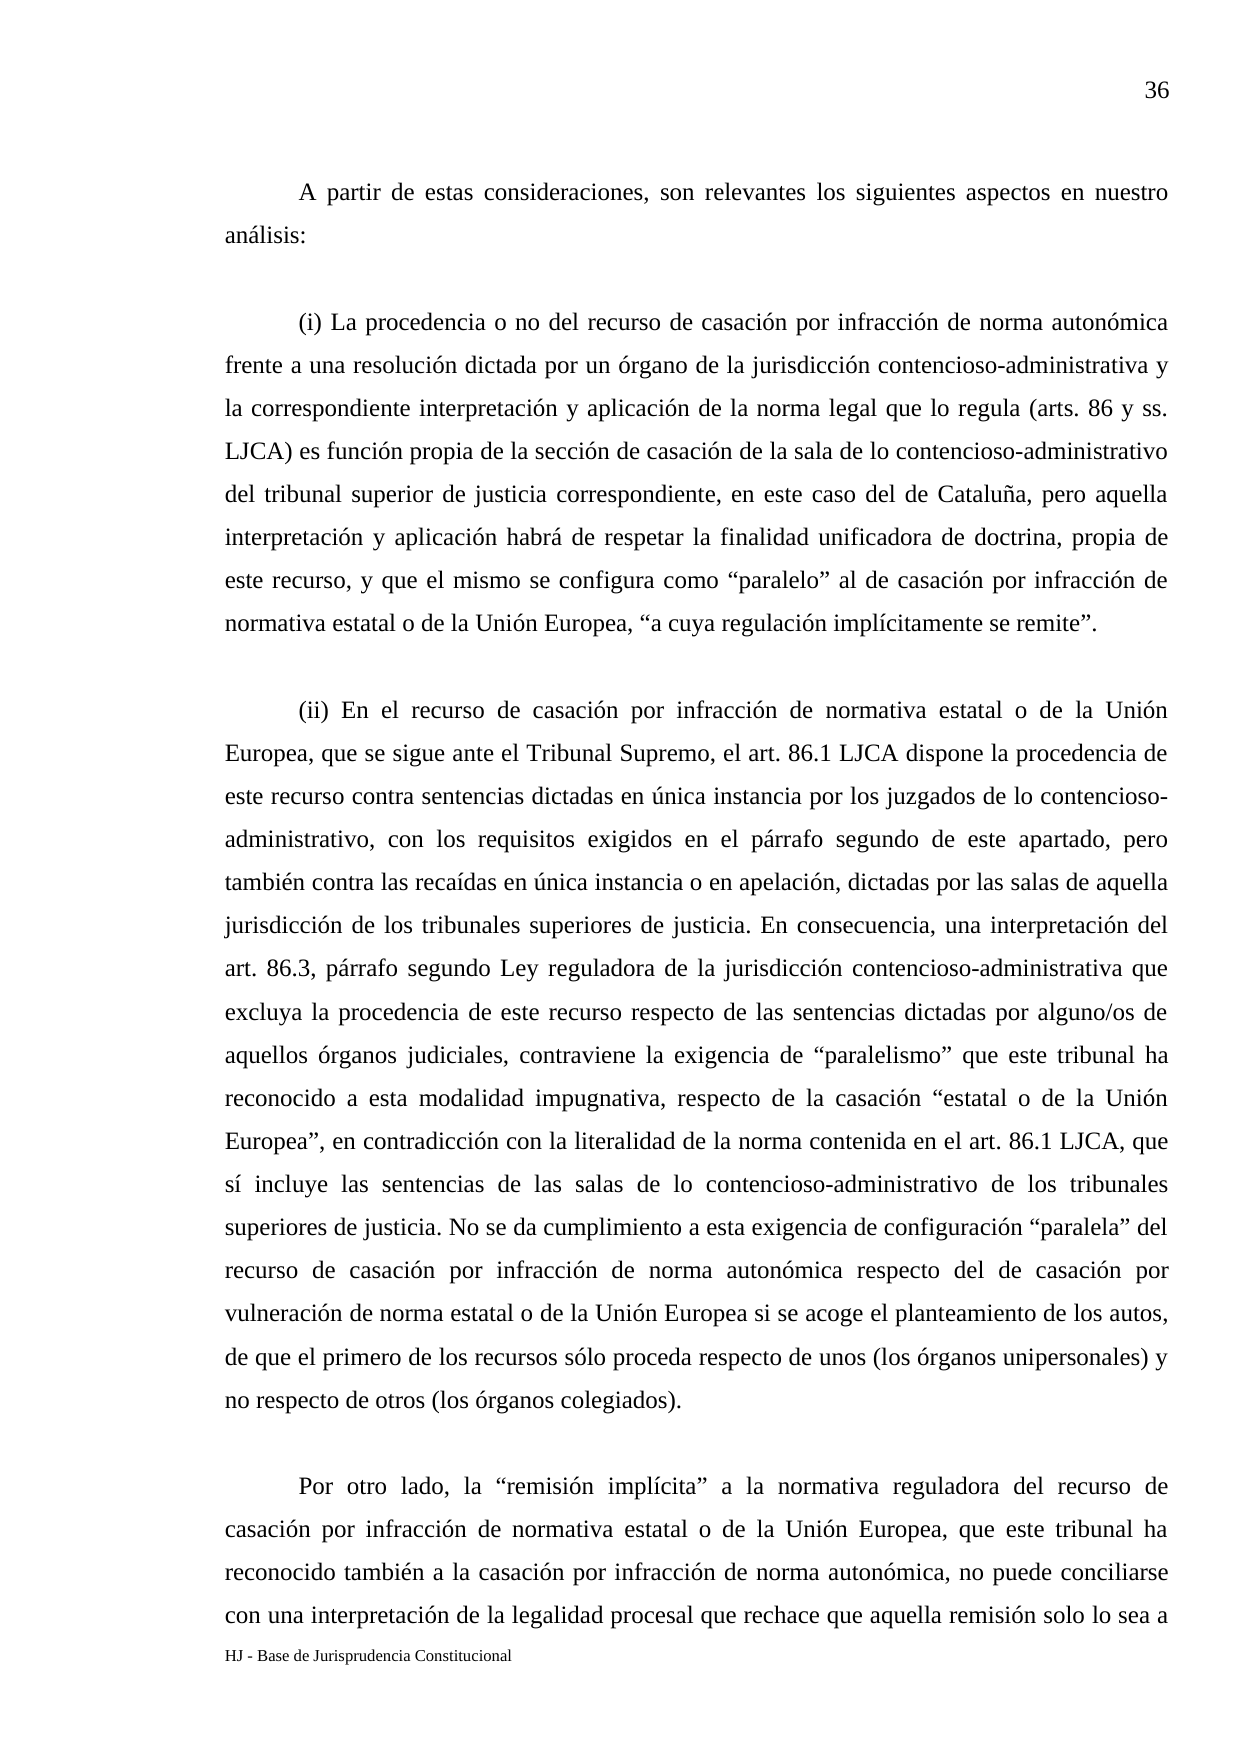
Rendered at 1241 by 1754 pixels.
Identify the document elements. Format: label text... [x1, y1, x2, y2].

text (i) La procedencia o no del recurso de casación por infracción de norma autonómica frente a una resolución dictada por un órgano de la jurisdicción contencioso-administrativa y la correspondiente interpretación y aplicación de la norma legal que lo regula (arts. 86 y ss. LJCA) es función propia de la sección de casación de la sala de lo contencioso-administrativo del tribunal superior de justicia correspondiente, en este caso del de Cataluña, pero aquella interpretación y aplicación habrá de respetar la finalidad unificadora de doctrina, propia de este recurso, y que el mismo se configura como “paralelo” al de casación por infracción de normativa estatal o de la Unión Europea, “a cuya regulación implícitamente se remite”. [224, 307, 1169, 637]
text A partir de estas consideraciones, son relevantes los siguientes aspectos en nuestro análisis: [224, 177, 1169, 249]
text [224, 1471, 1169, 1629]
text (ii) En el recurso de casación por infracción de normativa estatal o de la Unión Europea, que se sigue ante el Tribunal Supremo, el art. 86.1 LJCA dispone la procedencia de este recurso contra sentencias dictadas en única instancia por los juzgados de lo contencioso-administrativo, con los requisitos exigidos en el párrafo segundo de este apartado, pero también contra las recaídas en única instancia o en apelación, dictadas por las salas de aquella jurisdicción de los tribunales superiores de justicia. En consecuencia, una interpretación del art. 86.3, párrafo segundo Ley reguladora de la jurisdicción contencioso-administrativa que excluya la procedencia de este recurso respecto de las sentencias dictadas por alguno/os de aquellos órganos judiciales, contraviene la exigencia de “paralelismo” que este tribunal ha reconocido a esta modalidad impugnativa, respecto de la casación “estatal o de la Unión Europea”, en contradicción con la literalidad de la norma contenida en el art. 86.1 LJCA, que sí incluye las sentencias de las salas de lo contencioso-administrativo de los tribunales superiores de justicia. No se da cumplimiento a esta exigencia de configuración “paralela” del recurso de casación por infracción de norma autonómica respecto del de casación por vulneración de norma estatal o de la Unión Europea si se acoge el planteamiento de los autos, de que el primero de los recursos sólo proceda respecto de unos (los órganos unipersonales) y no respecto de otros (los órganos colegiados). [224, 695, 1169, 1413]
